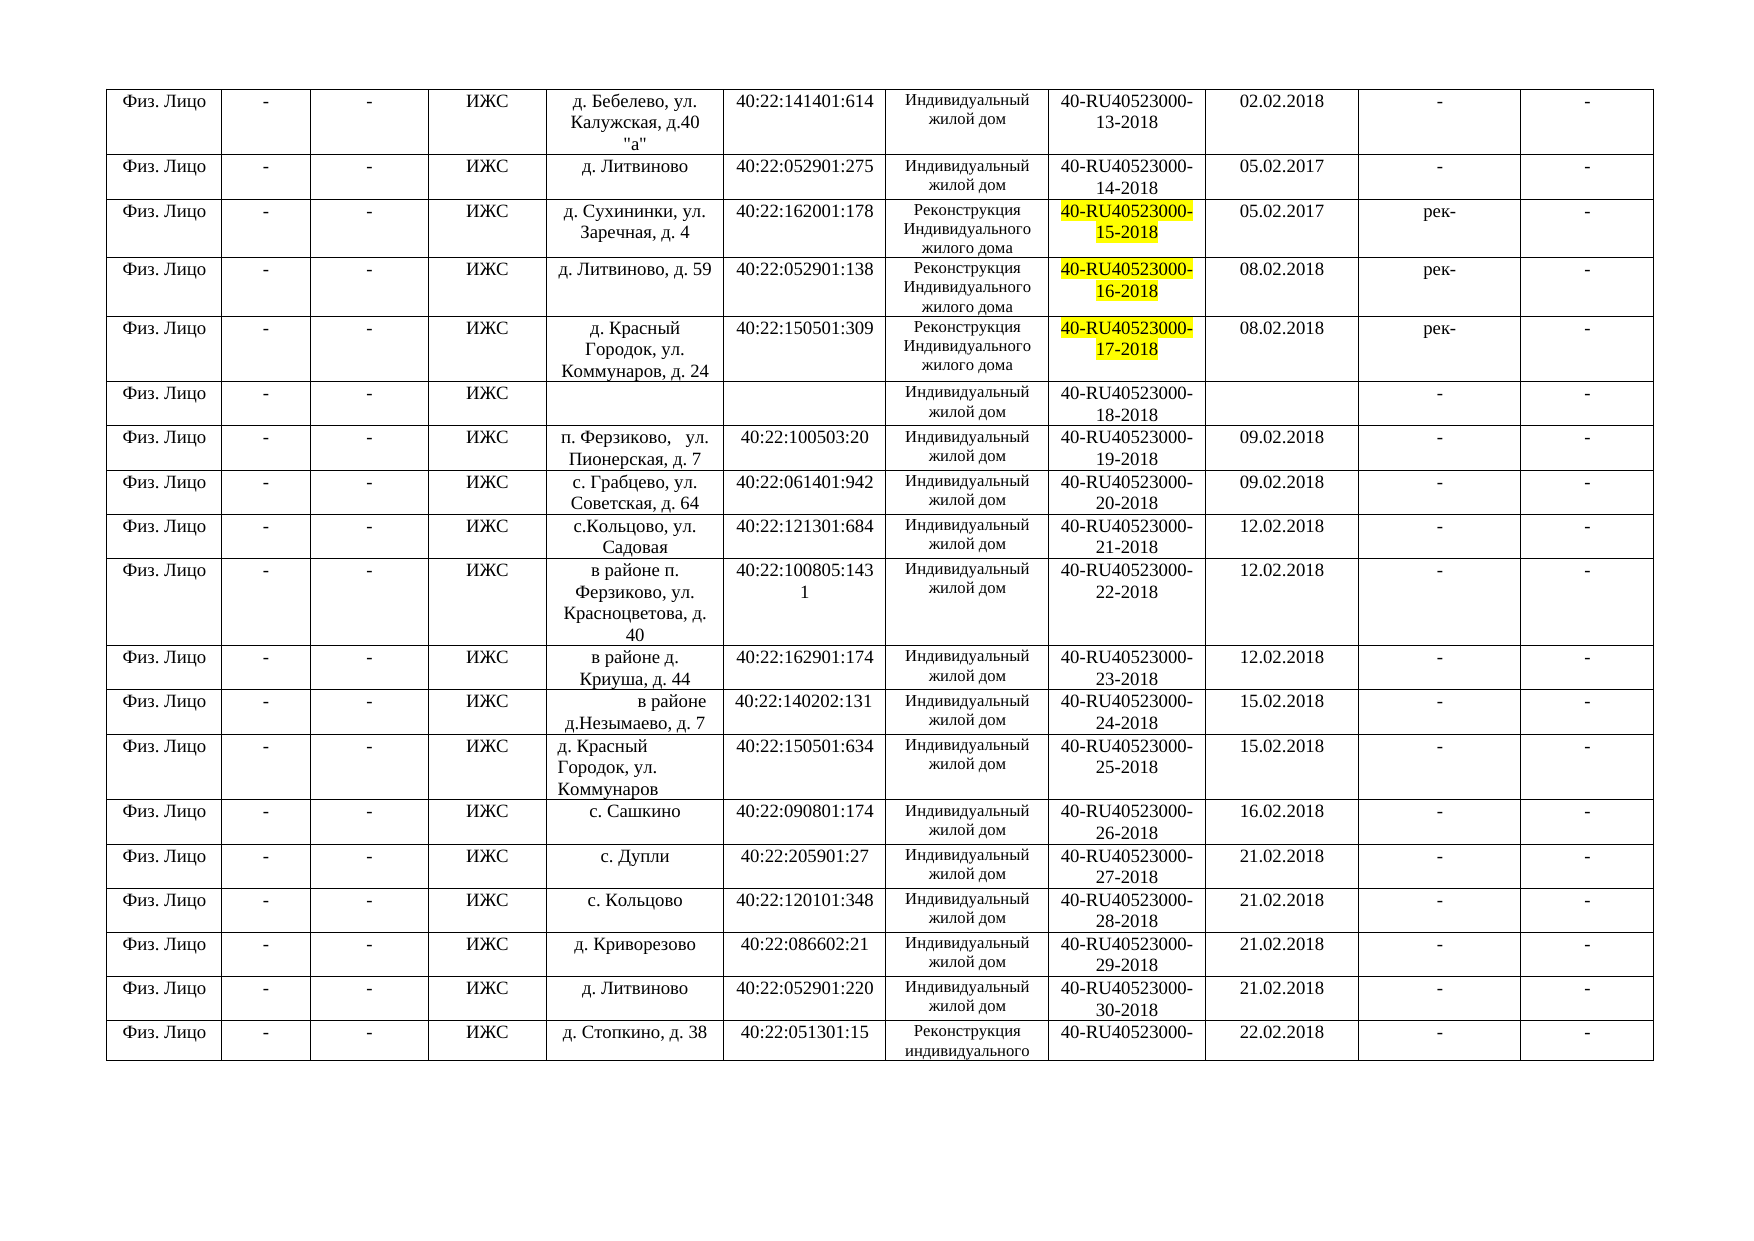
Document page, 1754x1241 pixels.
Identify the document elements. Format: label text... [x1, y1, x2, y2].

table_cell - [311, 977, 428, 1020]
table_cell Физ. Лицо [107, 800, 221, 843]
table_cell 21.02.2018 [1206, 845, 1358, 888]
table_cell - [311, 933, 428, 976]
table_cell с. Грабцево, ул. Советская, д. 64 [547, 471, 723, 514]
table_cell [886, 1021, 1048, 1059]
table_cell ИЖС [429, 845, 546, 888]
table_cell 40-RU40523000-26-2018 [1049, 800, 1205, 843]
table_cell - [222, 426, 310, 469]
table_cell ИЖС [429, 317, 546, 381]
table_cell Индивидуальный жилой дом [886, 735, 1048, 799]
table_cell д. Литвиново [547, 977, 723, 1020]
table_cell - [222, 646, 310, 689]
table_cell 40-RU40523000-13-2018 [1049, 90, 1205, 154]
table_cell 16.02.2018 [1206, 800, 1358, 843]
table_cell - [311, 471, 428, 514]
table_cell ИЖС [429, 90, 546, 154]
table_cell в районе д. Криуша, д. 44 [547, 646, 723, 689]
table_cell - [311, 845, 428, 888]
table_cell Физ. Лицо [107, 1021, 221, 1059]
table_cell 40-RU40523000-15-2018 [1049, 200, 1205, 257]
table_cell - [222, 382, 310, 425]
table_cell рек- [1359, 317, 1520, 381]
table_cell Физ. Лицо [107, 646, 221, 689]
table_cell - [1521, 977, 1653, 1020]
table_cell - [311, 90, 428, 154]
table_cell с.Кольцово, ул. Садовая [547, 515, 723, 558]
table_cell с. Кольцово [547, 889, 723, 932]
table_cell д. Литвиново, д. 59 [547, 258, 723, 316]
table_cell - [1521, 559, 1653, 645]
table_cell 40:22:141401:614 [724, 90, 885, 154]
table_cell - [311, 515, 428, 558]
table_cell Индивидуальный жилой дом [886, 889, 1048, 932]
table_cell Физ. Лицо [107, 317, 221, 381]
table_cell - [311, 559, 428, 645]
table_cell - [1521, 155, 1653, 198]
table_cell 40-RU40523000-20-2018 [1049, 471, 1205, 514]
table_cell д. Сухининки, ул. Заречная, д. 4 [547, 200, 723, 257]
table_cell - [1359, 933, 1520, 976]
table_cell 02.02.2018 [1206, 90, 1358, 154]
table_cell 40-RU40523000-17-2018 [1049, 317, 1205, 381]
table_cell - [1359, 646, 1520, 689]
table_cell рек- [1359, 200, 1520, 257]
table_cell ИЖС [429, 200, 546, 257]
table_cell 40-RU40523000-14-2018 [1049, 155, 1205, 198]
table_cell Физ. Лицо [107, 258, 221, 316]
table_cell - [1521, 382, 1653, 425]
table_cell 40:22:121301:684 [724, 515, 885, 558]
table_cell - [311, 426, 428, 469]
table_cell 40:22:051301:15 [724, 1021, 885, 1059]
table_cell д. Криворезово [547, 933, 723, 976]
table_cell 40:22:162001:178 [724, 200, 885, 257]
table_cell д. Бебелево, ул. Калужская, д.40 "а" [547, 90, 723, 154]
table_cell д. Красный Городок, ул. Коммунаров, д. 24 [547, 317, 723, 381]
table_cell 40-RU40523000-29-2018 [1049, 933, 1205, 976]
table_cell 08.02.2018 [1206, 317, 1358, 381]
table_cell Физ. Лицо [107, 845, 221, 888]
table_cell 40-RU40523000-30-2018 [1049, 977, 1205, 1020]
table_cell 40:22:162901:174 [724, 646, 885, 689]
table_cell [1206, 382, 1358, 425]
table_cell Физ. Лицо [107, 889, 221, 932]
table_cell - [1359, 155, 1520, 198]
table_cell Индивидуальный жилой дом [886, 845, 1048, 888]
table_cell 40-RU40523000-28-2018 [1049, 889, 1205, 932]
table_cell - [1359, 1021, 1520, 1059]
table_cell Индивидуальный жилой дом [886, 382, 1048, 425]
table_cell - [1359, 515, 1520, 558]
table_cell 40:22:150501:309 [724, 317, 885, 381]
table_cell Индивидуальный жилой дом [886, 933, 1048, 976]
table_cell Физ. Лицо [107, 471, 221, 514]
table_cell ИЖС [429, 559, 546, 645]
table_cell - [1359, 559, 1520, 645]
table_cell 40:22:150501:634 [724, 735, 885, 799]
table_cell 40-RU40523000-25-2018 [1049, 735, 1205, 799]
table_cell - [311, 258, 428, 316]
table_cell Физ. Лицо [107, 515, 221, 558]
table_cell - [1521, 471, 1653, 514]
table_cell - [222, 317, 310, 381]
table_cell Индивидуальный жилой дом [886, 559, 1048, 645]
table_cell ИЖС [429, 1021, 546, 1059]
table_cell ИЖС [429, 690, 546, 733]
table_cell ИЖС [429, 382, 546, 425]
table_cell Индивидуальный жилой дом [886, 426, 1048, 469]
table_cell 40:22:086602:21 [724, 933, 885, 976]
table_cell - [222, 977, 310, 1020]
table_cell 40-RU40523000-23-2018 [1049, 646, 1205, 689]
table_cell [547, 382, 723, 425]
table_cell ИЖС [429, 515, 546, 558]
table_cell - [222, 515, 310, 558]
table_cell 15.02.2018 [1206, 690, 1358, 733]
table_cell - [1521, 646, 1653, 689]
table_cell - [1521, 889, 1653, 932]
table_cell Индивидуальный жилой дом [886, 646, 1048, 689]
table_cell Индивидуальный жилой дом [886, 515, 1048, 558]
table_cell Реконструкция Индивидуального жилого дома [886, 317, 1048, 381]
table_cell с. Дупли [547, 845, 723, 888]
table_cell - [222, 800, 310, 843]
table_cell Физ. Лицо [107, 690, 221, 733]
table_cell - [1359, 471, 1520, 514]
table_cell - [222, 559, 310, 645]
table_cell Индивидуальный жилой дом [886, 155, 1048, 198]
table_cell - [311, 382, 428, 425]
table_cell - [1359, 382, 1520, 425]
table_cell 21.02.2018 [1206, 889, 1358, 932]
table_cell - [311, 800, 428, 843]
table_cell 40:22:205901:27 [724, 845, 885, 888]
table_cell - [1521, 1021, 1653, 1059]
table_cell - [222, 933, 310, 976]
table_cell - [1359, 90, 1520, 154]
table_cell ИЖС [429, 735, 546, 799]
table_cell Физ. Лицо [107, 559, 221, 645]
table_cell - [1521, 90, 1653, 154]
table_cell Физ. Лицо [107, 933, 221, 976]
table_cell рек- [1359, 258, 1520, 316]
table_cell 22.02.2018 [1206, 1021, 1358, 1059]
table_cell 40-RU40523000-24-2018 [1049, 690, 1205, 733]
table_cell - [1521, 515, 1653, 558]
table_cell ИЖС [429, 977, 546, 1020]
table_cell - [1521, 800, 1653, 843]
table_cell - [1359, 889, 1520, 932]
table_cell 08.02.2018 [1206, 258, 1358, 316]
table_cell Физ. Лицо [107, 90, 221, 154]
table_cell ИЖС [429, 800, 546, 843]
table_cell - [311, 1021, 428, 1059]
table_cell - [1359, 977, 1520, 1020]
table_cell 40:22:052901:275 [724, 155, 885, 198]
table_cell 40-RU40523000-27-2018 [1049, 845, 1205, 888]
table_cell 40-RU40523000-21-2018 [1049, 515, 1205, 558]
table_cell Реконструкция Индивидуального жилого дома [886, 258, 1048, 316]
table_cell - [222, 90, 310, 154]
table_cell - [1521, 933, 1653, 976]
table_cell 40-RU40523000-16-2018 [1049, 258, 1205, 316]
table_cell - [1521, 258, 1653, 316]
table_cell 40:22:052901:138 [724, 258, 885, 316]
table_cell Физ. Лицо [107, 977, 221, 1020]
table_cell Индивидуальный жилой дом [886, 690, 1048, 733]
table_cell - [1359, 690, 1520, 733]
table_cell - [1359, 426, 1520, 469]
table_cell 40:22:140202:131 [724, 690, 885, 733]
table_cell - [311, 317, 428, 381]
table_cell ИЖС [429, 155, 546, 198]
table_cell 09.02.2018 [1206, 471, 1358, 514]
table_cell Физ. Лицо [107, 200, 221, 257]
table_cell - [222, 889, 310, 932]
table_cell в районе п. Ферзиково, ул. Красноцветова, д. 40 [547, 559, 723, 645]
table_cell Индивидуальный жилой дом [886, 800, 1048, 843]
table_cell ИЖС [429, 889, 546, 932]
table_cell 40:22:100503:20 [724, 426, 885, 469]
table_cell ИЖС [429, 646, 546, 689]
table_cell - [311, 690, 428, 733]
table_cell 05.02.2017 [1206, 200, 1358, 257]
table_cell Физ. Лицо [107, 735, 221, 799]
table_cell п. Ферзиково, ул. Пионерская, д. 7 [547, 426, 723, 469]
table_cell - [311, 889, 428, 932]
table_cell д. Красный Городок, ул. Коммунаров [547, 735, 723, 799]
table_cell 40:22:120101:348 [724, 889, 885, 932]
table_cell - [1521, 317, 1653, 381]
table_cell 21.02.2018 [1206, 977, 1358, 1020]
table_cell [724, 382, 885, 425]
table_cell 12.02.2018 [1206, 515, 1358, 558]
table_cell - [1359, 735, 1520, 799]
table_cell в районе д.Незымаево, д. 7 [547, 690, 723, 733]
table_cell - [311, 155, 428, 198]
table_cell 40:22:100805:1431 [724, 559, 885, 645]
table_cell - [222, 845, 310, 888]
table_cell с. Сашкино [547, 800, 723, 843]
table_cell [1049, 1021, 1205, 1059]
table_cell д. Литвиново [547, 155, 723, 198]
table_cell - [1521, 426, 1653, 469]
table_cell Физ. Лицо [107, 426, 221, 469]
table_cell 12.02.2018 [1206, 559, 1358, 645]
table_cell - [222, 258, 310, 316]
table_cell 05.02.2017 [1206, 155, 1358, 198]
table_cell ИЖС [429, 258, 546, 316]
table_cell 15.02.2018 [1206, 735, 1358, 799]
table_cell Физ. Лицо [107, 382, 221, 425]
table_cell - [1521, 845, 1653, 888]
table_cell Физ. Лицо [107, 155, 221, 198]
table_cell 40-RU40523000-18-2018 [1049, 382, 1205, 425]
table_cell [886, 90, 1048, 154]
table_cell - [1359, 845, 1520, 888]
table_cell - [311, 735, 428, 799]
table_cell - [222, 690, 310, 733]
table_cell ИЖС [429, 933, 546, 976]
table_cell 40:22:090801:174 [724, 800, 885, 843]
table_cell 40:22:052901:220 [724, 977, 885, 1020]
table_cell - [311, 646, 428, 689]
table_cell д. Стопкино, д. 38 [547, 1021, 723, 1059]
table_cell 40-RU40523000-22-2018 [1049, 559, 1205, 645]
table_cell ИЖС [429, 426, 546, 469]
table_cell - [1359, 800, 1520, 843]
table_cell 09.02.2018 [1206, 426, 1358, 469]
table_cell - [1521, 690, 1653, 733]
table_cell Реконструкция Индивидуального жилого дома [886, 200, 1048, 257]
table_cell 21.02.2018 [1206, 933, 1358, 976]
table_cell - [222, 200, 310, 257]
table_cell - [222, 1021, 310, 1059]
table_cell 40:22:061401:942 [724, 471, 885, 514]
table_cell - [1521, 200, 1653, 257]
table_cell - [1521, 735, 1653, 799]
table_cell 40-RU40523000-19-2018 [1049, 426, 1205, 469]
table_cell - [311, 200, 428, 257]
table_cell 12.02.2018 [1206, 646, 1358, 689]
table_cell - [222, 471, 310, 514]
table_cell - [222, 155, 310, 198]
table_cell ИЖС [429, 471, 546, 514]
table_cell Индивидуальный жилой дом [886, 977, 1048, 1020]
table_cell - [222, 735, 310, 799]
table_cell Индивидуальный жилой дом [886, 471, 1048, 514]
